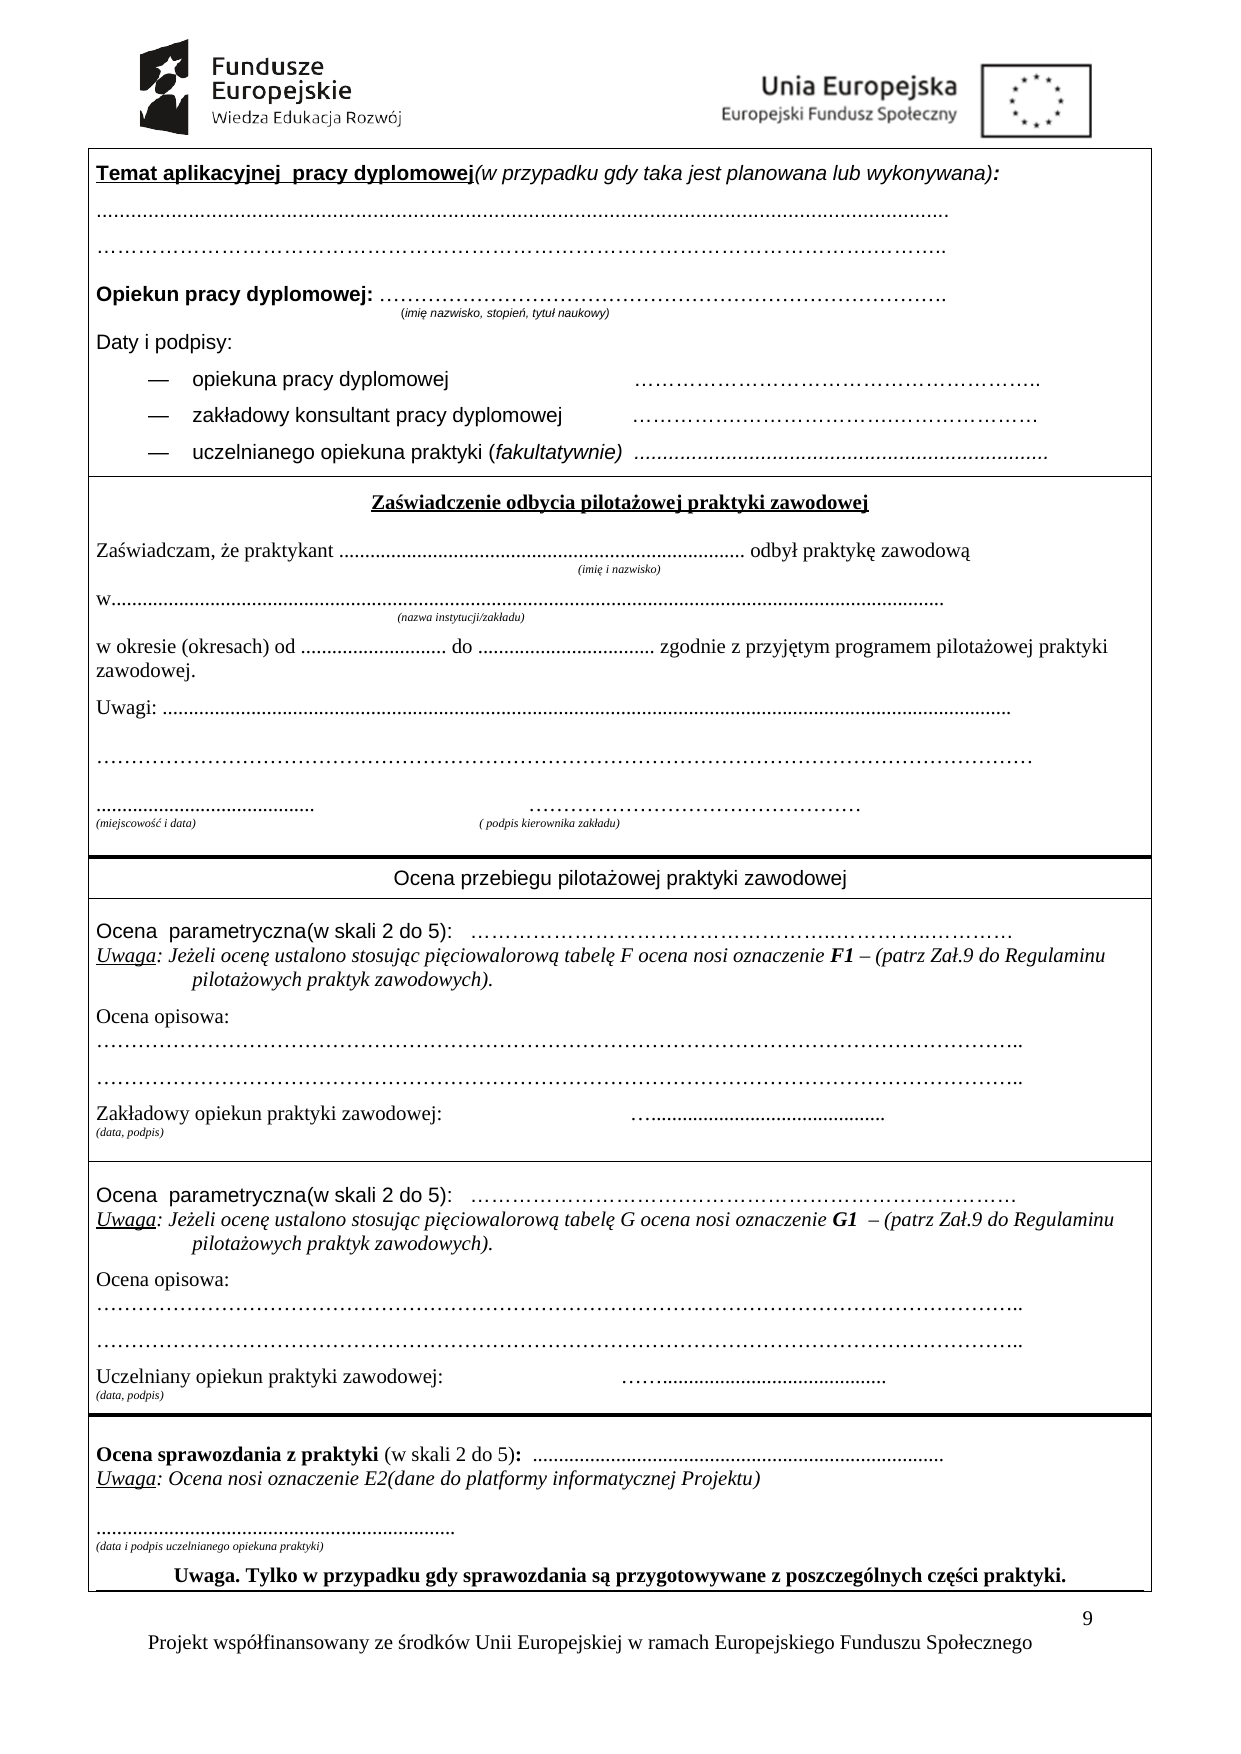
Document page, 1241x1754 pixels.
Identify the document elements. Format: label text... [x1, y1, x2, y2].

table_cell Ocena przebiegu pilotażowej praktyki zawodowej [89, 859, 1151, 897]
table_header Temat aplikacyjnej pracy dyplomowej(w przypadku gdy taka jest planowana lub wykonywana): .................................................................................................................................................... ………………………………………………………………………………………………….……….. Opiekun pracy dyplomowej: ………………………………………………………………………. (imię nazwisko, stopień, tytuł naukowy) Daty i podpisy: opiekuna pracy dyplomowej ………………………………………………….. zakładowy konsultant pracy dyplomowej …………….………………….………………… uczelnianego opiekuna praktyki (fakultatywnie) ........................................................................ [89, 149, 1151, 476]
table_cell Ocena sprawozdania z praktyki (w skali 2 do 5): ............................................................................... Uwaga: Ocena nosi oznaczenie E2(dane do platformy informatycznej Projektu) ..................................................................... (data i podpis uczelnianego opiekuna praktyki) Uwaga. Tylko w przypadku gdy sprawozdania są przygotowywane z poszczególnych części praktyki. [89, 1417, 1151, 1591]
table_cell Ocena parametryczna(w skali 2 do 5): ………………………….………………………………………… Uwaga: Jeżeli ocenę ustalono stosując pięciowalorową tabelę G ocena nosi oznaczenie G1 – (patrz Zał.9 do Regulaminu pilotażowych praktyk zawodowych). Ocena opisowa: …………………………………………………………………………………………………………………….. …………………………………………………………………………………………………………………….. Uczelniany opiekun praktyki zawodowej: ……........................................... (data, podpis) [89, 1162, 1151, 1412]
picture [139, 38, 410, 135]
picture [717, 48, 1093, 148]
table_cell Ocena parametryczna(w skali 2 do 5): ……………………………………………..…………..………… Uwaga: Jeżeli ocenę ustalono stosując pięciowalorową tabelę F ocena nosi oznaczenie F1 – (patrz Zał.9 do Regulaminu pilotażowych praktyk zawodowych). Ocena opisowa: …………………………………………………………………………………………………………………….. …………………………………………………………………………………………………………………….. Zakładowy opiekun praktyki zawodowej: …............................................. (data, podpis) [89, 899, 1151, 1161]
table_cell Zaświadczenie odbycia pilotażowej praktyki zawodowej Zaświadczam, że praktykant .............................................................................. odbył praktykę zawodową (imię i nazwisko) w................................................................................................................................................................ (nazwa instytucji/zakładu) w okresie (okresach) od ............................ do .................................. zgodnie z przyjętym programem pilotażowej praktyki zawodowej. Uwagi: ................................................................................................................................................................... ……………………………………………………………………………………………………………………… .......................................... ………………………………………… (miejscowość i data) ( podpis kierownika zakładu) [89, 477, 1151, 854]
